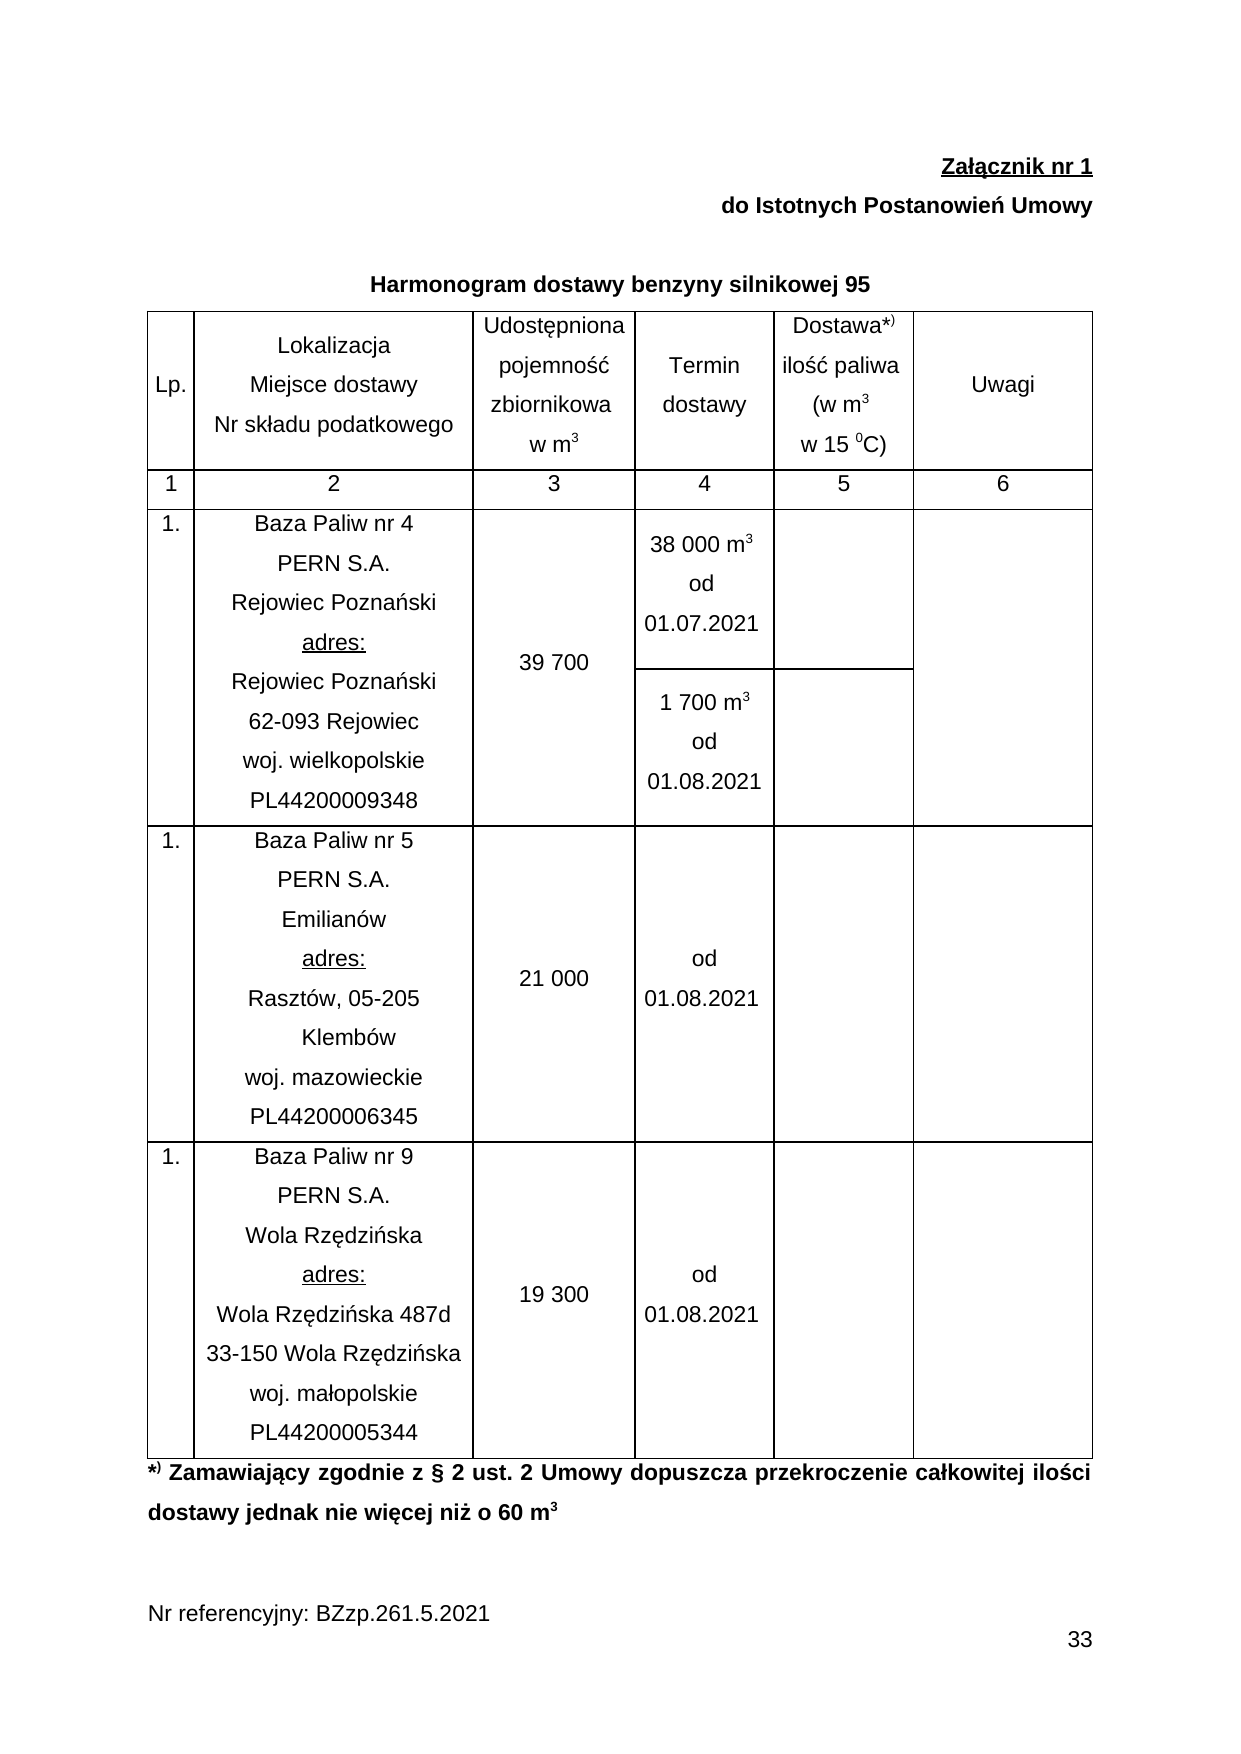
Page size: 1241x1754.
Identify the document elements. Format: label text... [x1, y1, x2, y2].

table_cell Baza Paliw nr 4 PERN S.A. Rejowiec Poznański adres: Rejowiec Poznański 62-093 Rejowiec woj. wielkopolskie PL44200009348 [195, 510, 472, 825]
table_cell od 01.08.2021 [636, 827, 773, 1141]
text Harmonogram dostawy benzyny silnikowej 95 [148, 271, 1093, 297]
table_cell 21 000 [474, 827, 634, 1141]
table_header Termin dostawy [636, 312, 773, 469]
table_cell 1. [148, 827, 193, 1141]
table_header Uwagi [914, 312, 1092, 469]
table_cell 5 [775, 471, 913, 509]
text Załącznik nr 1 [148, 153, 1093, 179]
table_cell Baza Paliw nr 9 PERN S.A. Wola Rzędzińska adres: Wola Rzędzińska 487d 33-150 Wola Rzędzińska woj. małopolskie PL44200005344 [195, 1143, 472, 1457]
table_header Lokalizacja Miejsce dostawy Nr składu podatkowego [195, 312, 472, 469]
table_cell [775, 1143, 913, 1457]
table_cell 1. [148, 510, 193, 825]
text *) Zamawiający zgodnie z § 2 ust. 2 Umowy dopuszcza przekroczenie całkowitej ilości dostawy jednak nie więcej niż o 60 m3 [148, 1459, 1093, 1525]
table_cell [914, 510, 1092, 825]
table_cell 1. [148, 1143, 193, 1457]
table_cell 19 300 [474, 1143, 634, 1457]
table_cell [914, 827, 1092, 1141]
table_cell 6 [914, 471, 1092, 509]
table_cell 3 [474, 471, 634, 509]
table_cell [914, 1143, 1092, 1457]
table_header Udostępniona pojemność zbiornikowa w m3 [474, 312, 634, 469]
table_cell 1 700 m3 od 01.08.2021 [636, 670, 773, 825]
table_cell 38 000 m3 od 01.07.2021 [636, 510, 773, 668]
table_cell 2 [195, 471, 472, 509]
table_cell 1 [148, 471, 193, 509]
table_cell od 01.08.2021 [636, 1143, 773, 1457]
table_cell [775, 827, 913, 1141]
table_cell [775, 670, 913, 825]
table_cell 4 [636, 471, 773, 509]
table_cell Baza Paliw nr 5 PERN S.A. Emilianów adres: Rasztów, 05-205 Klembów woj. mazowieckie PL44200006345 [195, 827, 472, 1141]
text do Istotnych Postanowień Umowy [148, 192, 1093, 218]
table_cell [775, 510, 913, 668]
table_header Lp. [148, 312, 193, 469]
table_header Dostawa*) ilość paliwa (w m3 w 15 0C) [775, 312, 913, 469]
table_cell 39 700 [474, 510, 634, 825]
